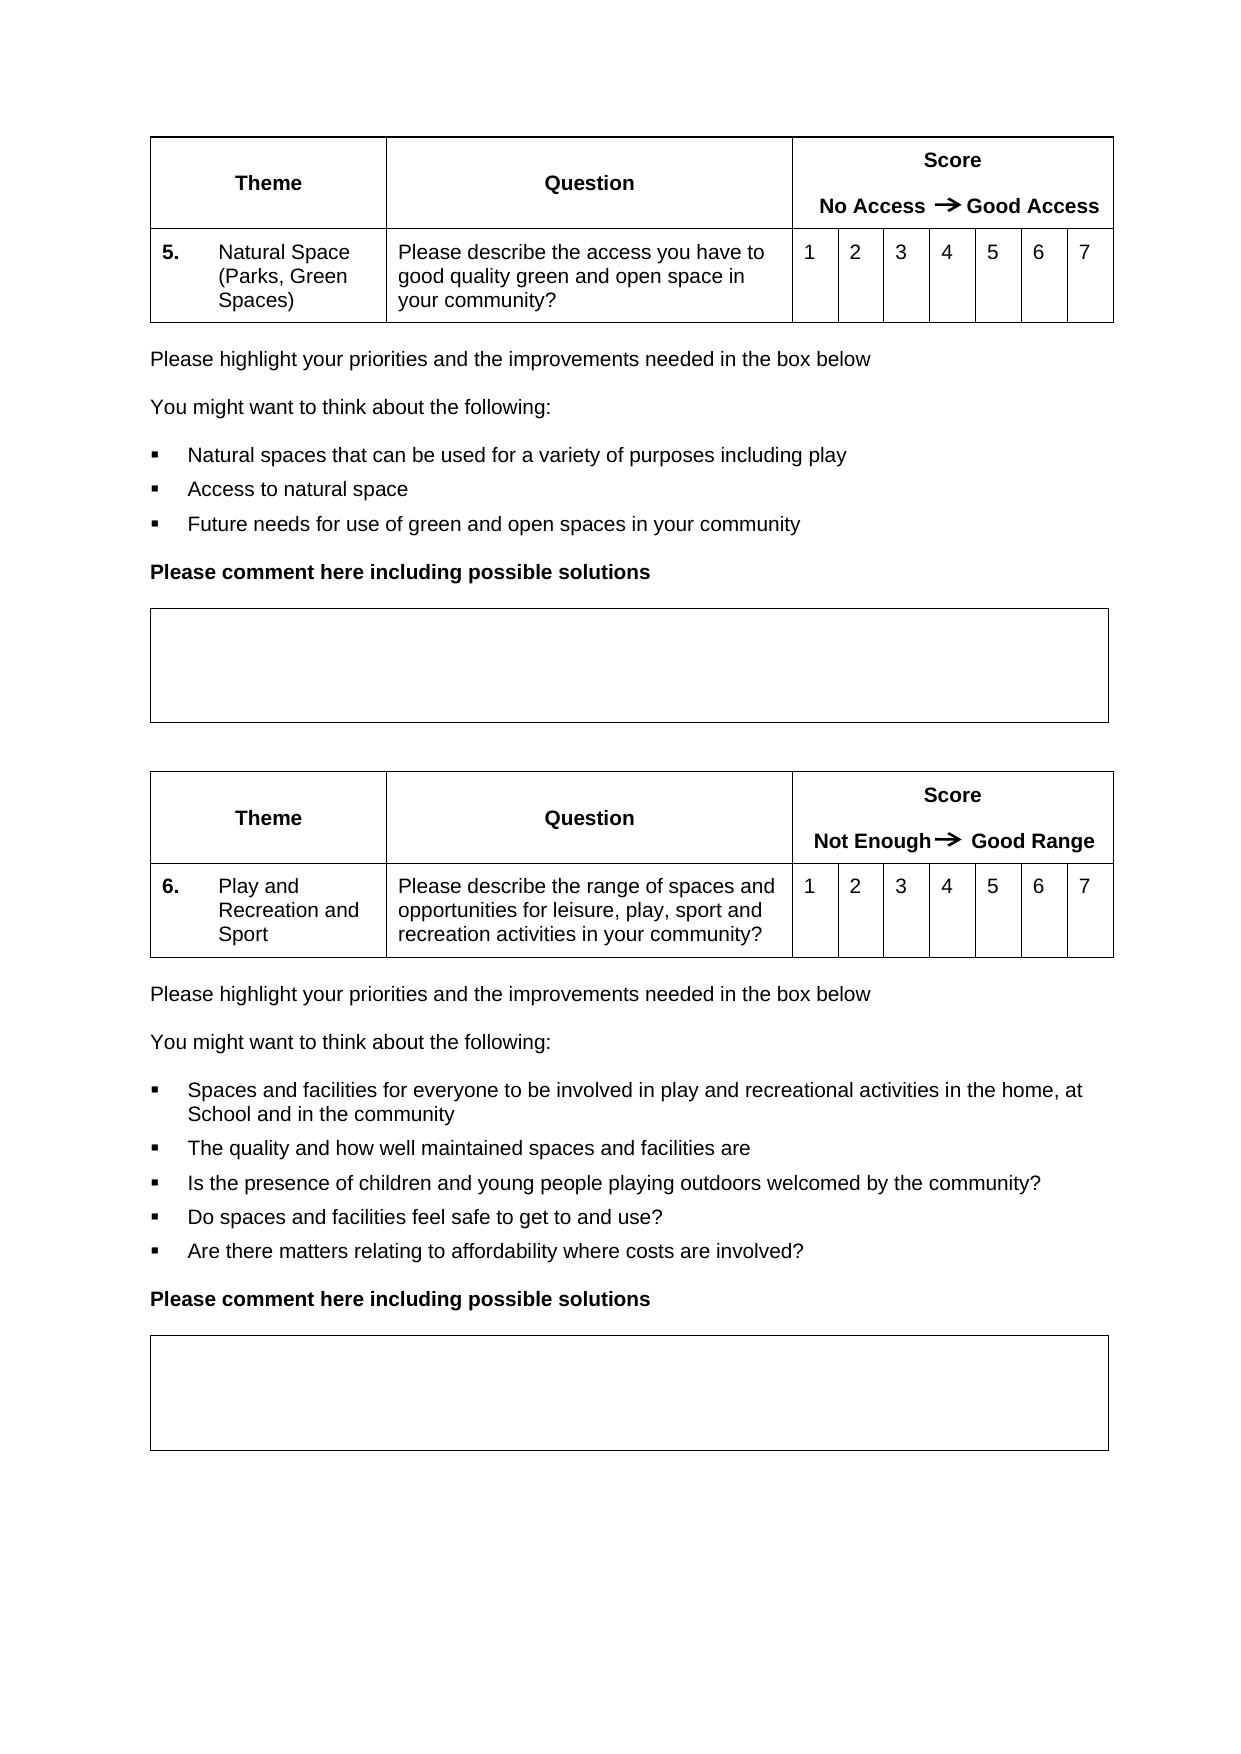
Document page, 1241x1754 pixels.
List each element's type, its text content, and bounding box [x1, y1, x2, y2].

table_cell 1 [793, 864, 838, 957]
table_cell No Access [793, 182, 953, 228]
table_header Theme [151, 772, 386, 863]
table_cell 6 [1022, 864, 1067, 957]
table_cell 4 [930, 864, 975, 957]
table_cell Please describe the range of spaces and opportunities for leisure, play, sport and recreation activities in your community? [387, 864, 792, 957]
table_header Theme [151, 138, 386, 228]
text You might want to think about the following: [150, 1029, 1090, 1053]
table_cell 6 [1022, 229, 1067, 322]
text Please highlight your priorities and the improvements needed in the box below [150, 982, 1090, 1006]
table_header [151, 1336, 1108, 1450]
table_header Question [387, 138, 792, 228]
text You might want to think about the following: [150, 395, 1090, 419]
table_cell 5. Natural Space (Parks, Green Spaces) [151, 229, 386, 322]
table_cell Please describe the access you have to good quality green and open space in your community? [387, 229, 792, 322]
list Do spaces and facilities feel safe to get to and use? [150, 1205, 1090, 1229]
table_cell 3 [884, 864, 929, 957]
table_cell 6. Play and Recreation and Sport [151, 864, 386, 957]
text Please comment here including possible solutions [150, 560, 1090, 584]
table_cell Good Range [953, 817, 1113, 863]
table_cell 5 [976, 864, 1021, 957]
table_cell 7 [1068, 864, 1113, 957]
list Future needs for use of green and open spaces in your community [150, 512, 1090, 536]
table_cell 7 [1068, 229, 1113, 322]
table_cell Good Access [953, 182, 1113, 228]
list Spaces and facilities for everyone to be involved in play and recreational activities in the home, at School and in the community [150, 1077, 1090, 1125]
table_header Question [387, 772, 792, 863]
table_cell Not Enough [793, 817, 953, 863]
list Is the presence of children and young people playing outdoors welcomed by the community? [150, 1170, 1090, 1194]
table_header Score [793, 138, 1113, 182]
list Are there matters relating to affordability where costs are involved? [150, 1239, 1090, 1263]
text Please comment here including possible solutions [150, 1287, 1090, 1311]
list The quality and how well maintained spaces and facilities are [150, 1136, 1090, 1160]
table_cell 1 [793, 229, 838, 322]
table_cell 4 [930, 229, 975, 322]
table_header [151, 609, 1108, 722]
table_cell 2 [839, 864, 883, 957]
list Natural spaces that can be used for a variety of purposes including play [150, 443, 1090, 467]
list Access to natural space [150, 477, 1090, 501]
table_cell 2 [839, 229, 883, 322]
table_cell 3 [884, 229, 929, 322]
table_header Score [793, 772, 1113, 817]
table_cell 5 [976, 229, 1021, 322]
text Please highlight your priorities and the improvements needed in the box below [150, 347, 1090, 371]
